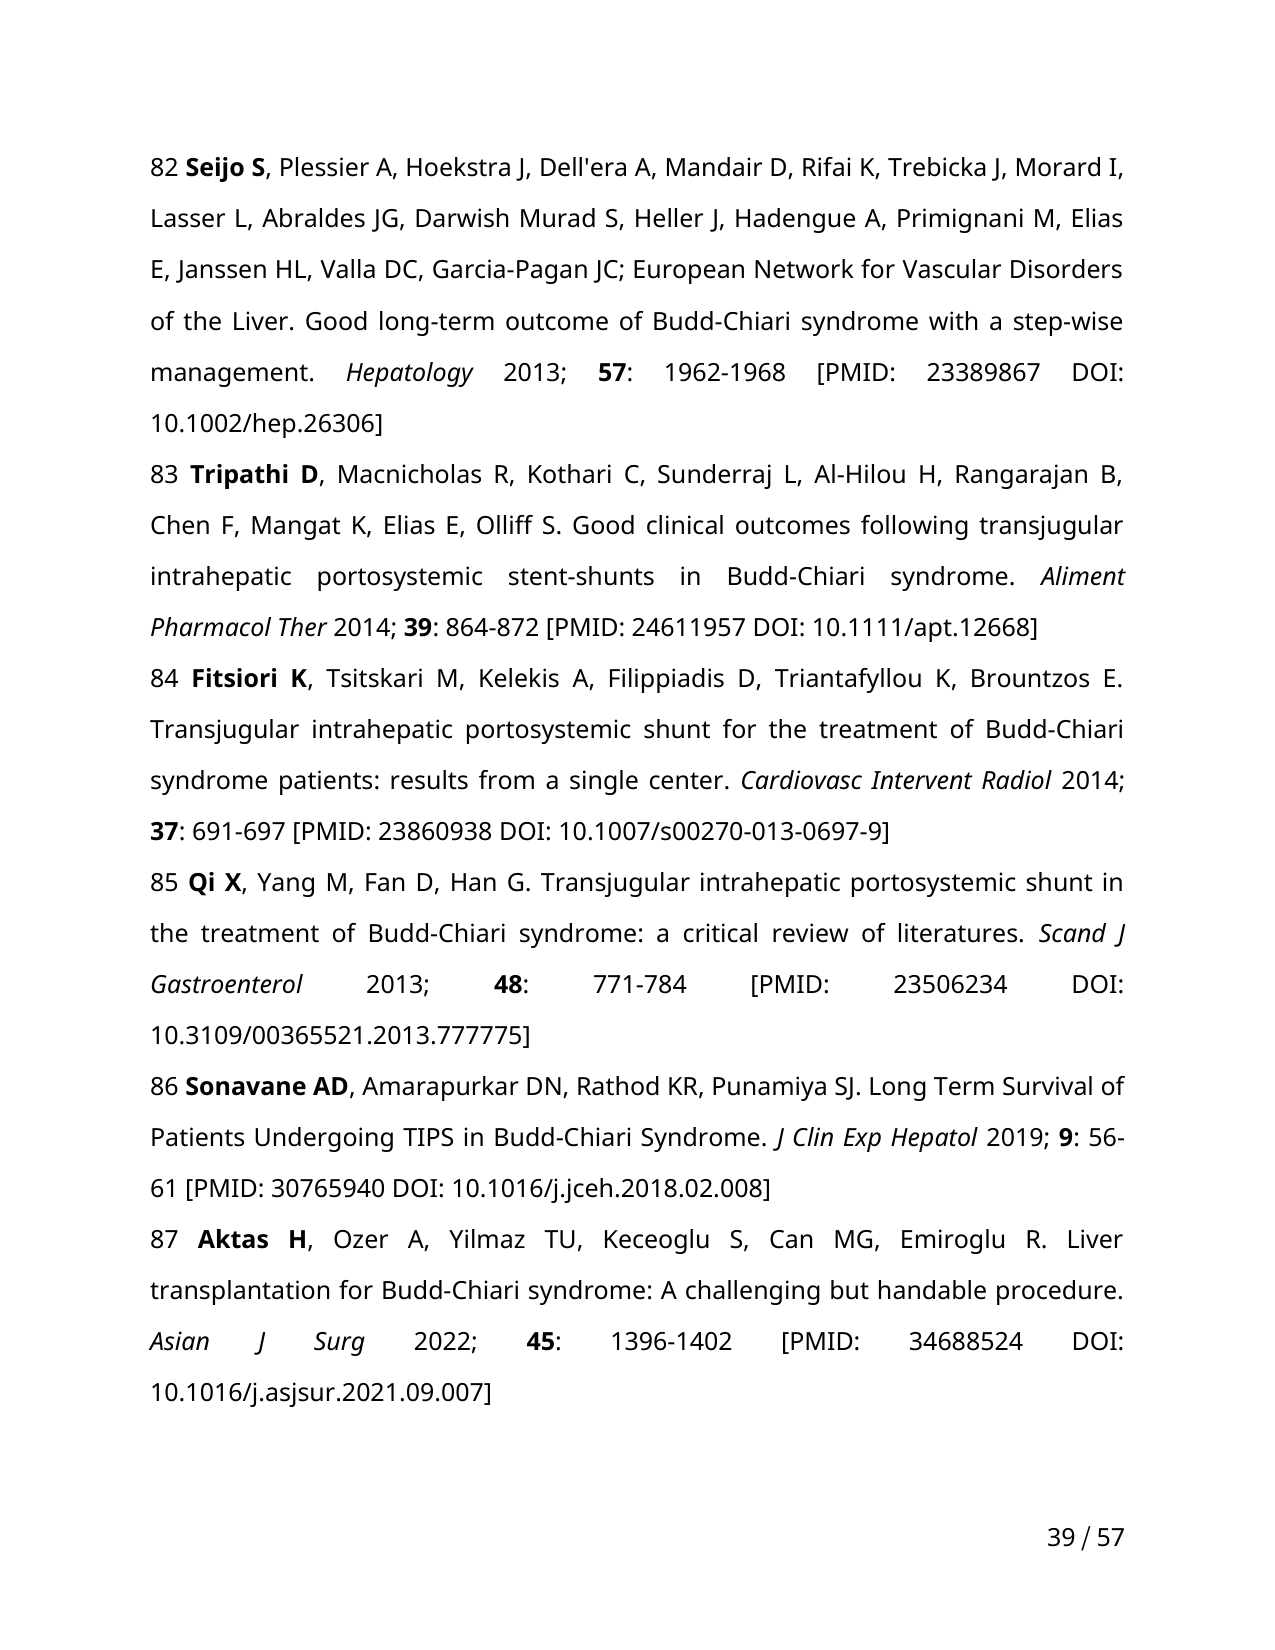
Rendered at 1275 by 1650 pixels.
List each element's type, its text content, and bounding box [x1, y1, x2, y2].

text 84 Fitsiori K, Tsitskari M, Kelekis A, Filippiadis D, Triantafyllou K, Brountzos E. Transjugular intrahepatic portosystemic shunt for the treatment of Budd-Chiari syndrome patients: results from a single center. Cardiovasc Intervent Radiol 2014; 37: 691-697 [PMID: 23860938 DOI: 10.1007/s00270-013-0697-9] [150, 660, 1125, 848]
text 83 Tripathi D, Macnicholas R, Kothari C, Sunderraj L, Al-Hilou H, Rangarajan B, Chen F, Mangat K, Elias E, Olliff S. Good clinical outcomes following transjugular intrahepatic portosystemic stent-shunts in Budd-Chiari syndrome. Aliment Pharmacol Ther 2014; 39: 864-872 [PMID: 24611957 DOI: 10.1111/apt.12668] [150, 456, 1125, 643]
text 82 Seijo S, Plessier A, Hoekstra J, Dell'era A, Mandair D, Rifai K, Trebicka J, Morard I, Lasser L, Abraldes JG, Darwish Murad S, Heller J, Hadengue A, Primignani M, Elias E, Janssen HL, Valla DC, Garcia-Pagan JC; European Network for Vascular Disorders of the Liver. Good long-term outcome of Budd-Chiari syndrome with a step-wise management. Hepatology 2013; 57: 1962-1968 [PMID: 23389867 DOI: 10.1002/hep.26306] [150, 150, 1125, 439]
text 86 Sonavane AD, Amarapurkar DN, Rathod KR, Punamiya SJ. Long Term Survival of Patients Undergoing TIPS in Budd-Chiari Syndrome. J Clin Exp Hepatol 2019; 9: 56-61 [PMID: 30765940 DOI: 10.1016/j.jceh.2018.02.008] [150, 1069, 1125, 1205]
text 87 Aktas H, Ozer A, Yilmaz TU, Keceoglu S, Can MG, Emiroglu R. Liver transplantation for Budd-Chiari syndrome: A challenging but handable procedure. Asian J Surg 2022; 45: 1396-1402 [PMID: 34688524 DOI: 10.1016/j.asjsur.2021.09.007] [150, 1222, 1125, 1409]
text 85 Qi X, Yang M, Fan D, Han G. Transjugular intrahepatic portosystemic shunt in the treatment of Budd-Chiari syndrome: a critical review of literatures. Scand J Gastroenterol 2013; 48: 771-784 [PMID: 23506234 DOI: 10.3109/00365521.2013.777775] [150, 864, 1125, 1052]
